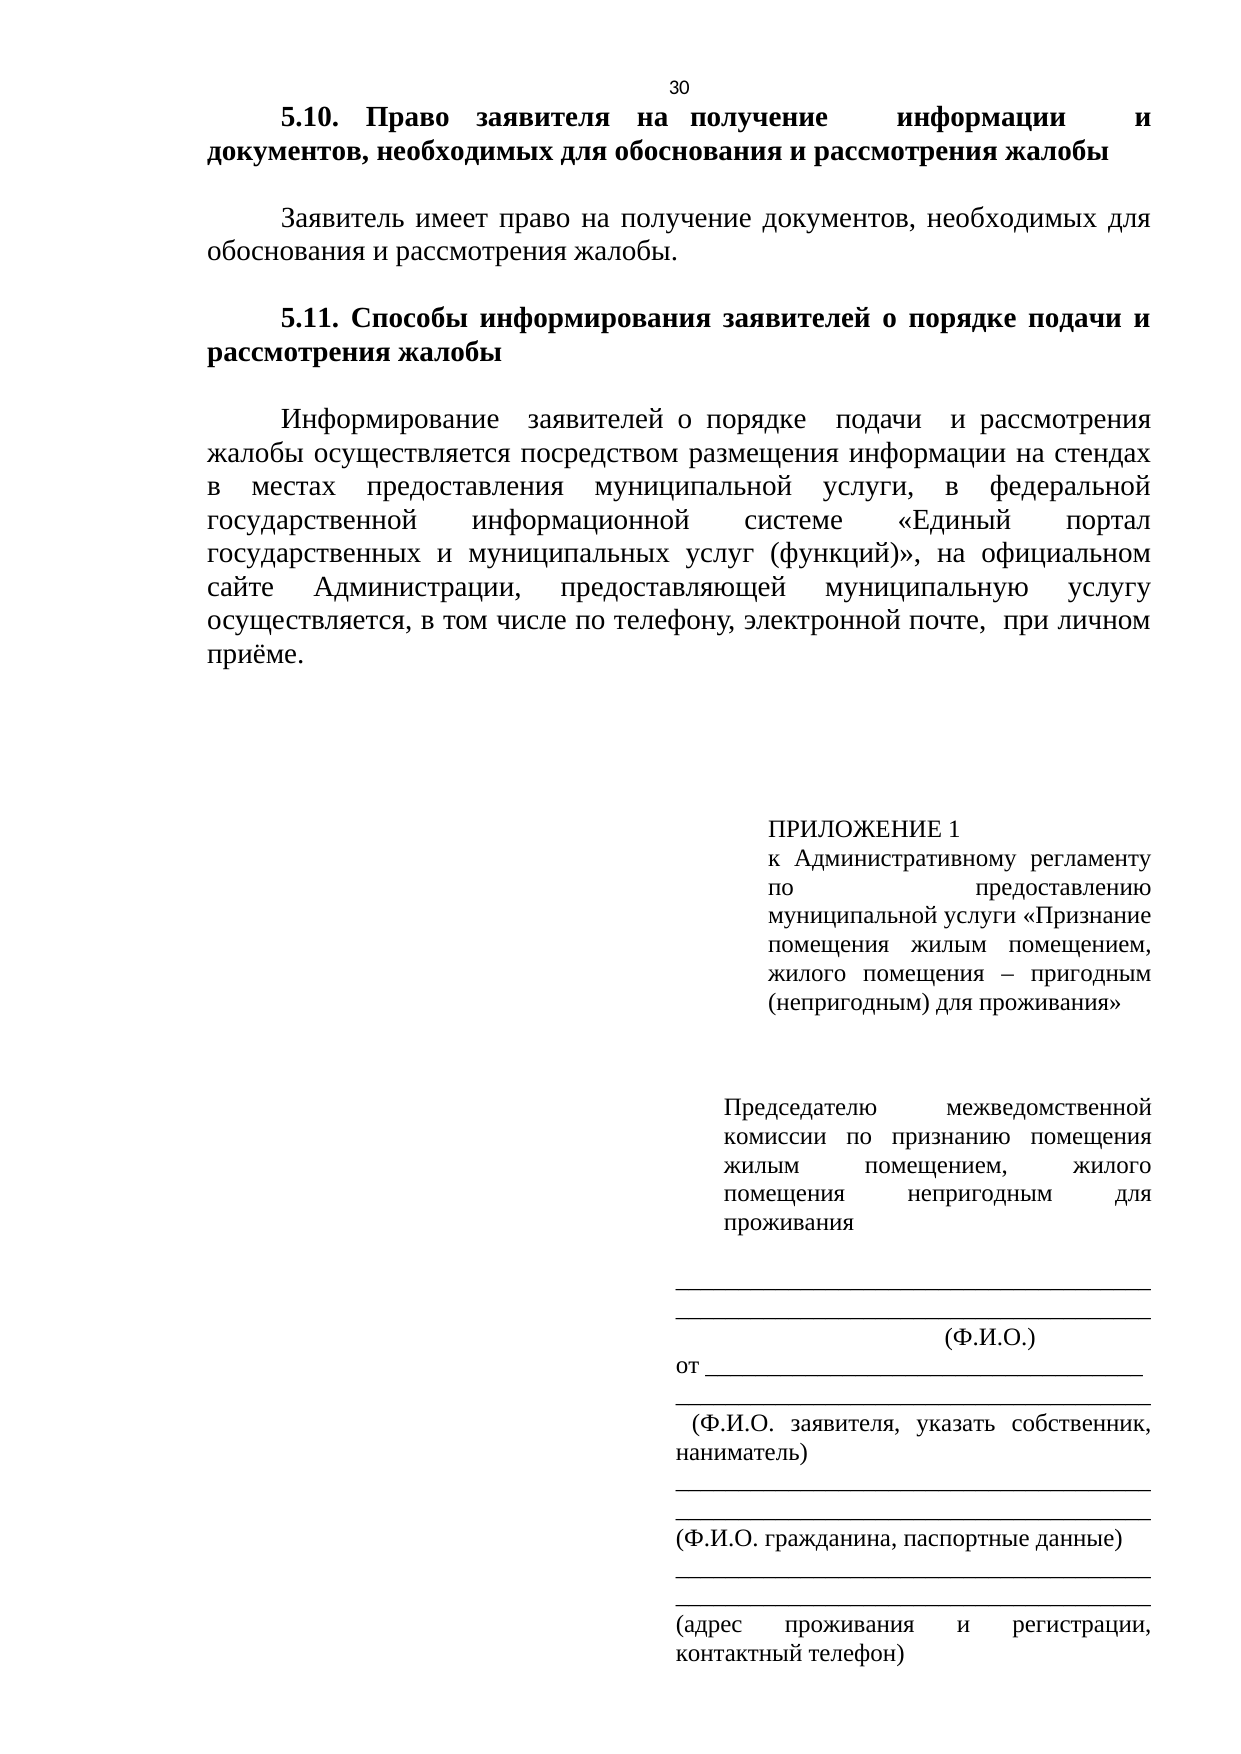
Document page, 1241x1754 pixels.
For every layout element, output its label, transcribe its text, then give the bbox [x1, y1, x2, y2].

text ПРИЛОЖЕНИЕ 1 [694, 814, 1152, 843]
text 5.11. Способы информирования заявителей о порядке подачи и рассмотрения жалобы [207, 301, 1152, 368]
text (адрес проживания и регистрации, контактный телефон) [676, 1609, 1152, 1667]
text Информирование заявителей о порядке подачи и рассмотрения жалобы осуществляется посредством размещения информации на стендах в местах предоставления муниципальной услуги, в федеральной государственной информационной системе «Единый портал государственных и муниципальных услуг (функций)», на официальном сайте Администрации, предоставляющей муниципальную услугу осуществляется, в том числе по телефону, электронной почте, при личном приёме. [207, 401, 1152, 669]
text Председателю межведомственной комиссии по признанию помещения жилым помещением, жилого помещения непригодным для проживания [724, 1092, 1152, 1236]
text Заявитель имеет право на получение документов, необходимых для обоснования и рассмотрения жалобы. [207, 200, 1152, 267]
text 5.10. Право заявителя на получение информации и документов, необходимых для обоснования и рассмотрения жалобы [207, 99, 1152, 166]
text ____________________________________________________________________________ [676, 1264, 1152, 1322]
text ______________________________________ [676, 1379, 1152, 1408]
text (Ф.И.О.) [676, 1322, 1152, 1350]
text ____________________________________________________________________________ [676, 1465, 1152, 1523]
text (Ф.И.О. гражданина, паспортные данные) [676, 1523, 1152, 1552]
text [676, 1552, 1152, 1609]
text от ___________________________________ [676, 1350, 1152, 1379]
text к Административному регламенту по предоставлению муниципальной услуги «Признание помещения жилым помещением, жилого помещения – пригодным (непригодным) для проживания» [768, 843, 1152, 1016]
text (Ф.И.О. заявителя, указать собственник, наниматель) [676, 1408, 1152, 1465]
